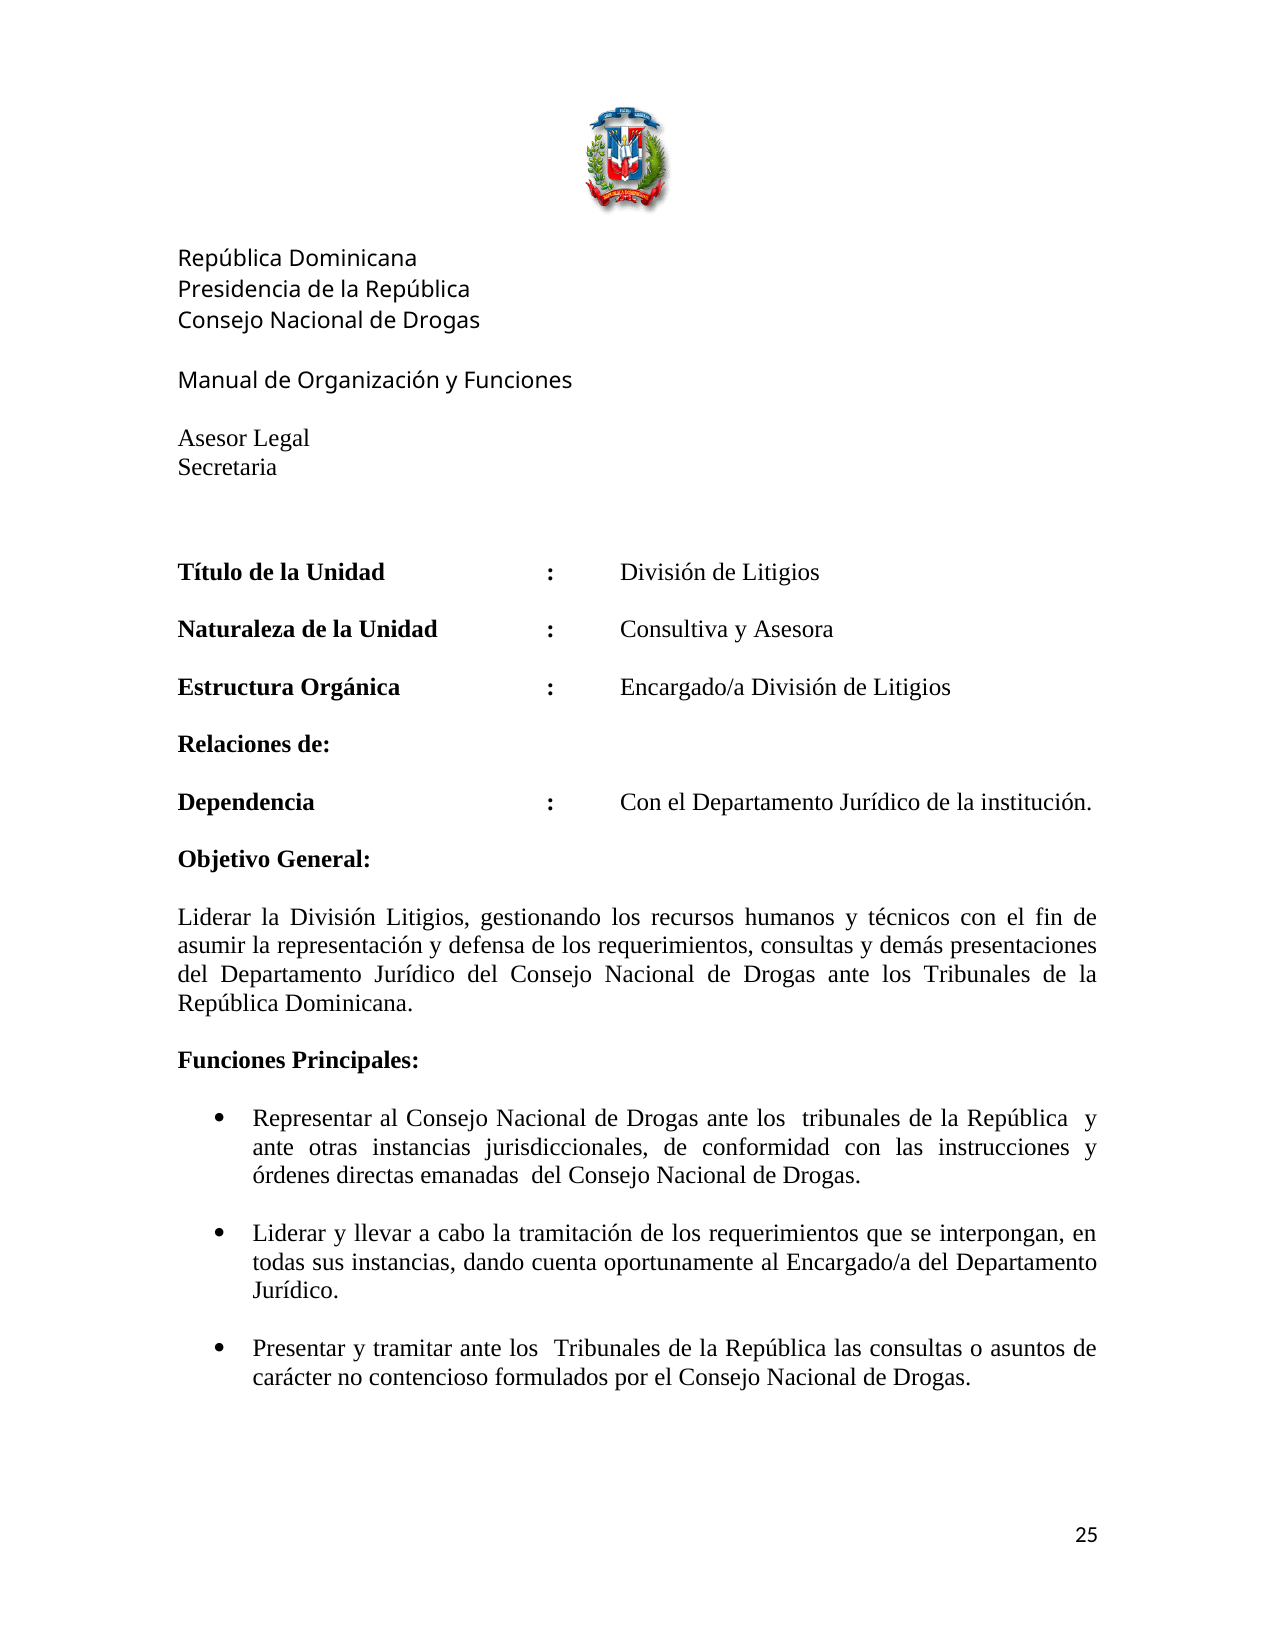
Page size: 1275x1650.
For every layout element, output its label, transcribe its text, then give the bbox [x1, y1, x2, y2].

list Representar al Consejo Nacional de Drogas ante los tribunales de la República y ante otras instancias jurisdiccionales, de conformidad con las instrucciones y órdenes directas emanadas del Consejo Nacional de Drogas. [215, 1103, 1098, 1189]
text Funciones Principales: [177, 1046, 1098, 1074]
list Presentar y tramitar ante los Tribunales de la República las consultas o asuntos de carácter no contencioso formulados por el Consejo Nacional de Drogas. [215, 1333, 1098, 1391]
text Liderar la División Litigios, gestionando los recursos humanos y técnicos con el fin de asumir la representación y defensa de los requerimientos, consultas y demás presentaciones del Departamento Jurídico del Consejo Nacional de Drogas ante los Tribunales de la República Dominicana. [177, 902, 1098, 1017]
text Dependencia : Con el Departamento Jurídico de la institución. [177, 787, 1098, 816]
text Secretaria [177, 452, 1098, 480]
text Objetivo General: [177, 844, 1098, 873]
text Asesor Legal [177, 423, 1098, 452]
text Estructura Orgánica : Encargado/a División de Litigios [177, 672, 1098, 701]
picture [578, 102, 672, 217]
text Relaciones de: [177, 729, 1098, 758]
list Liderar y llevar a cabo la tramitación de los requerimientos que se interpongan, en todas sus instancias, dando cuenta oportunamente al Encargado/a del Departamento Jurídico. [215, 1218, 1098, 1304]
text Naturaleza de la Unidad : Consultiva y Asesora [177, 614, 1098, 643]
text Título de la Unidad : División de Litigios [177, 557, 1098, 586]
